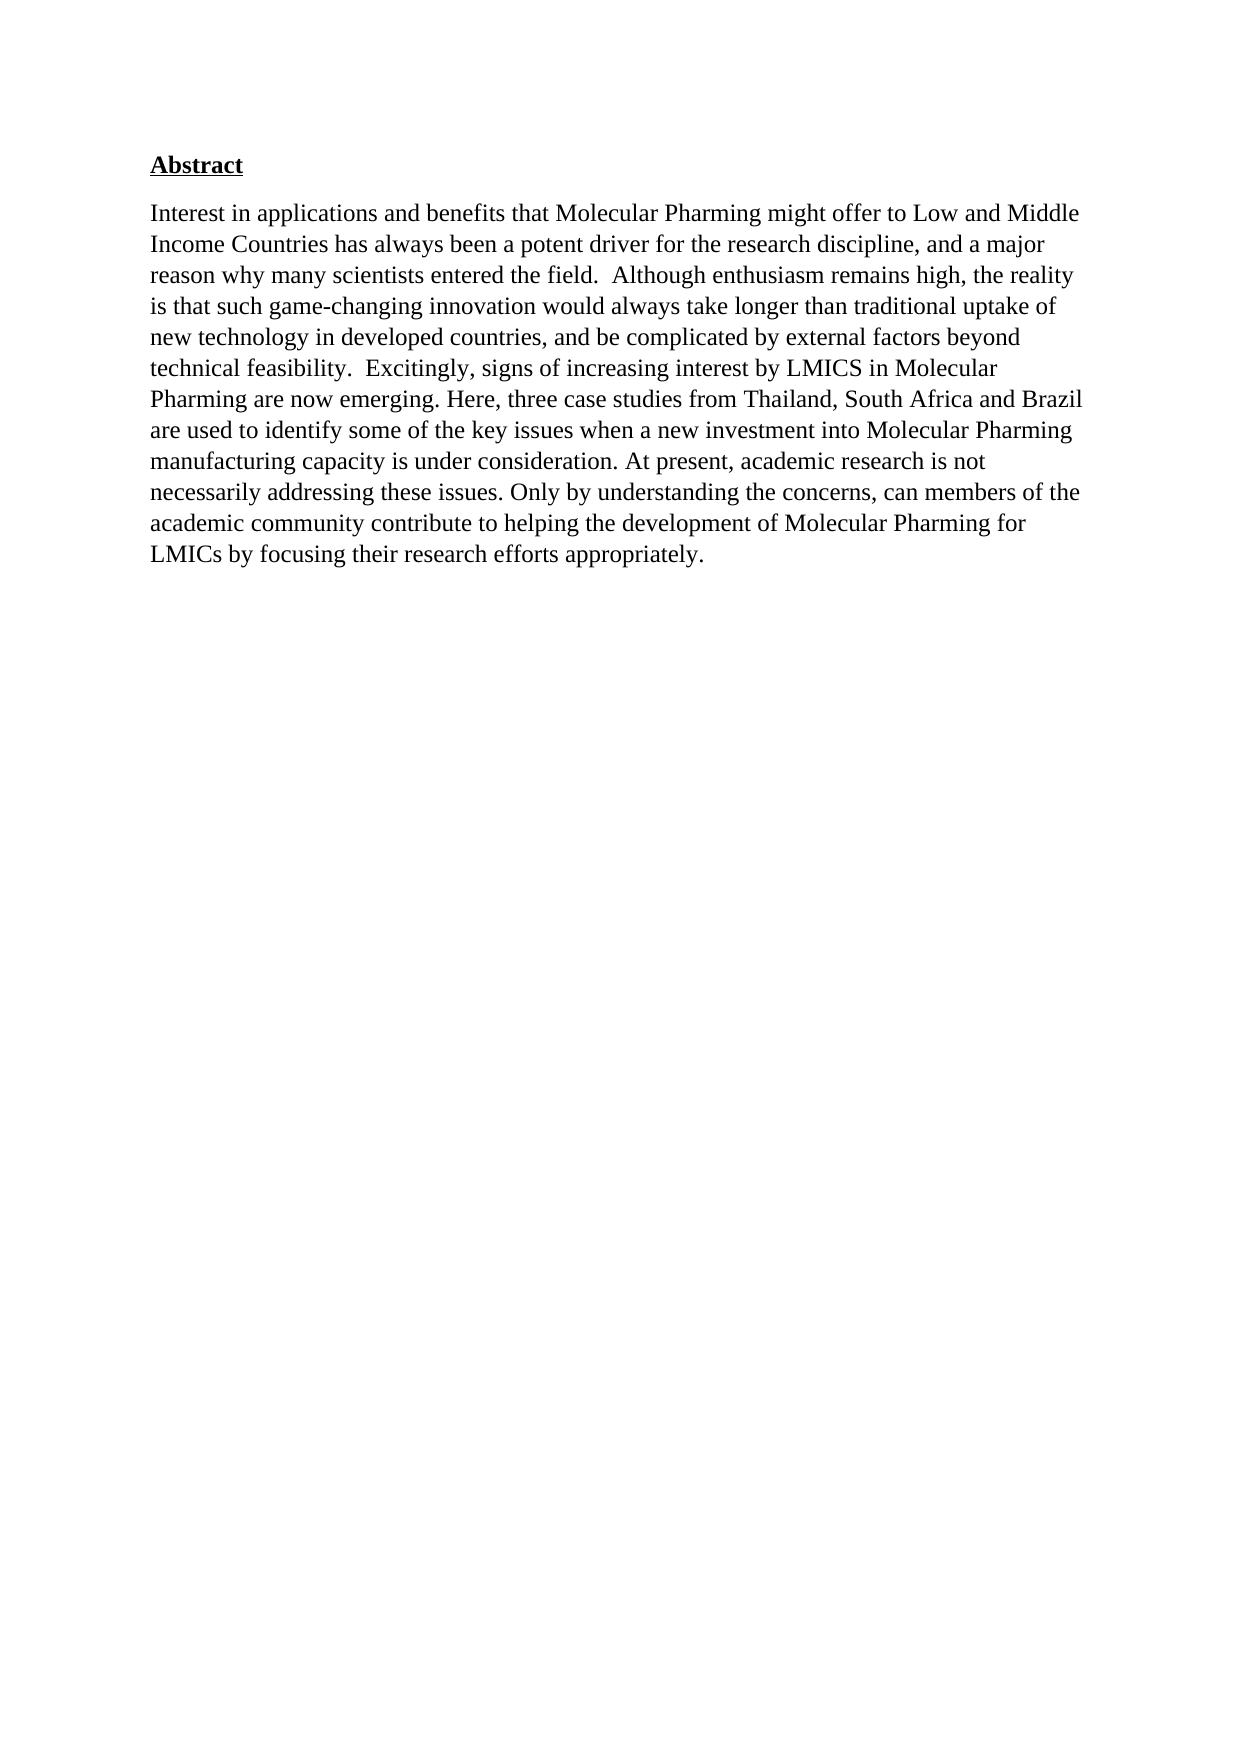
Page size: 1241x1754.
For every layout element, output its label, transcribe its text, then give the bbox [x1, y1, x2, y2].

text Abstract [150, 150, 1090, 179]
text Interest in applications and benefits that Molecular Pharming might offer to Low and Middle Income Countries has always been a potent driver for the research discipline, and a major reason why many scientists entered the field. Although enthusiasm remains high, the reality is that such game-changing innovation would always take longer than traditional uptake of new technology in developed countries, and be complicated by external factors beyond technical feasibility. Excitingly, signs of increasing interest by LMICS in Molecular Pharming are now emerging. Here, three case studies from Thailand, South Africa and Brazil are used to identify some of the key issues when a new investment into Molecular Pharming manufacturing capacity is under consideration. At present, academic research is not necessarily addressing these issues. Only by understanding the concerns, can members of the academic community contribute to helping the development of Molecular Pharming for LMICs by focusing their research efforts appropriately. [150, 198, 1090, 568]
